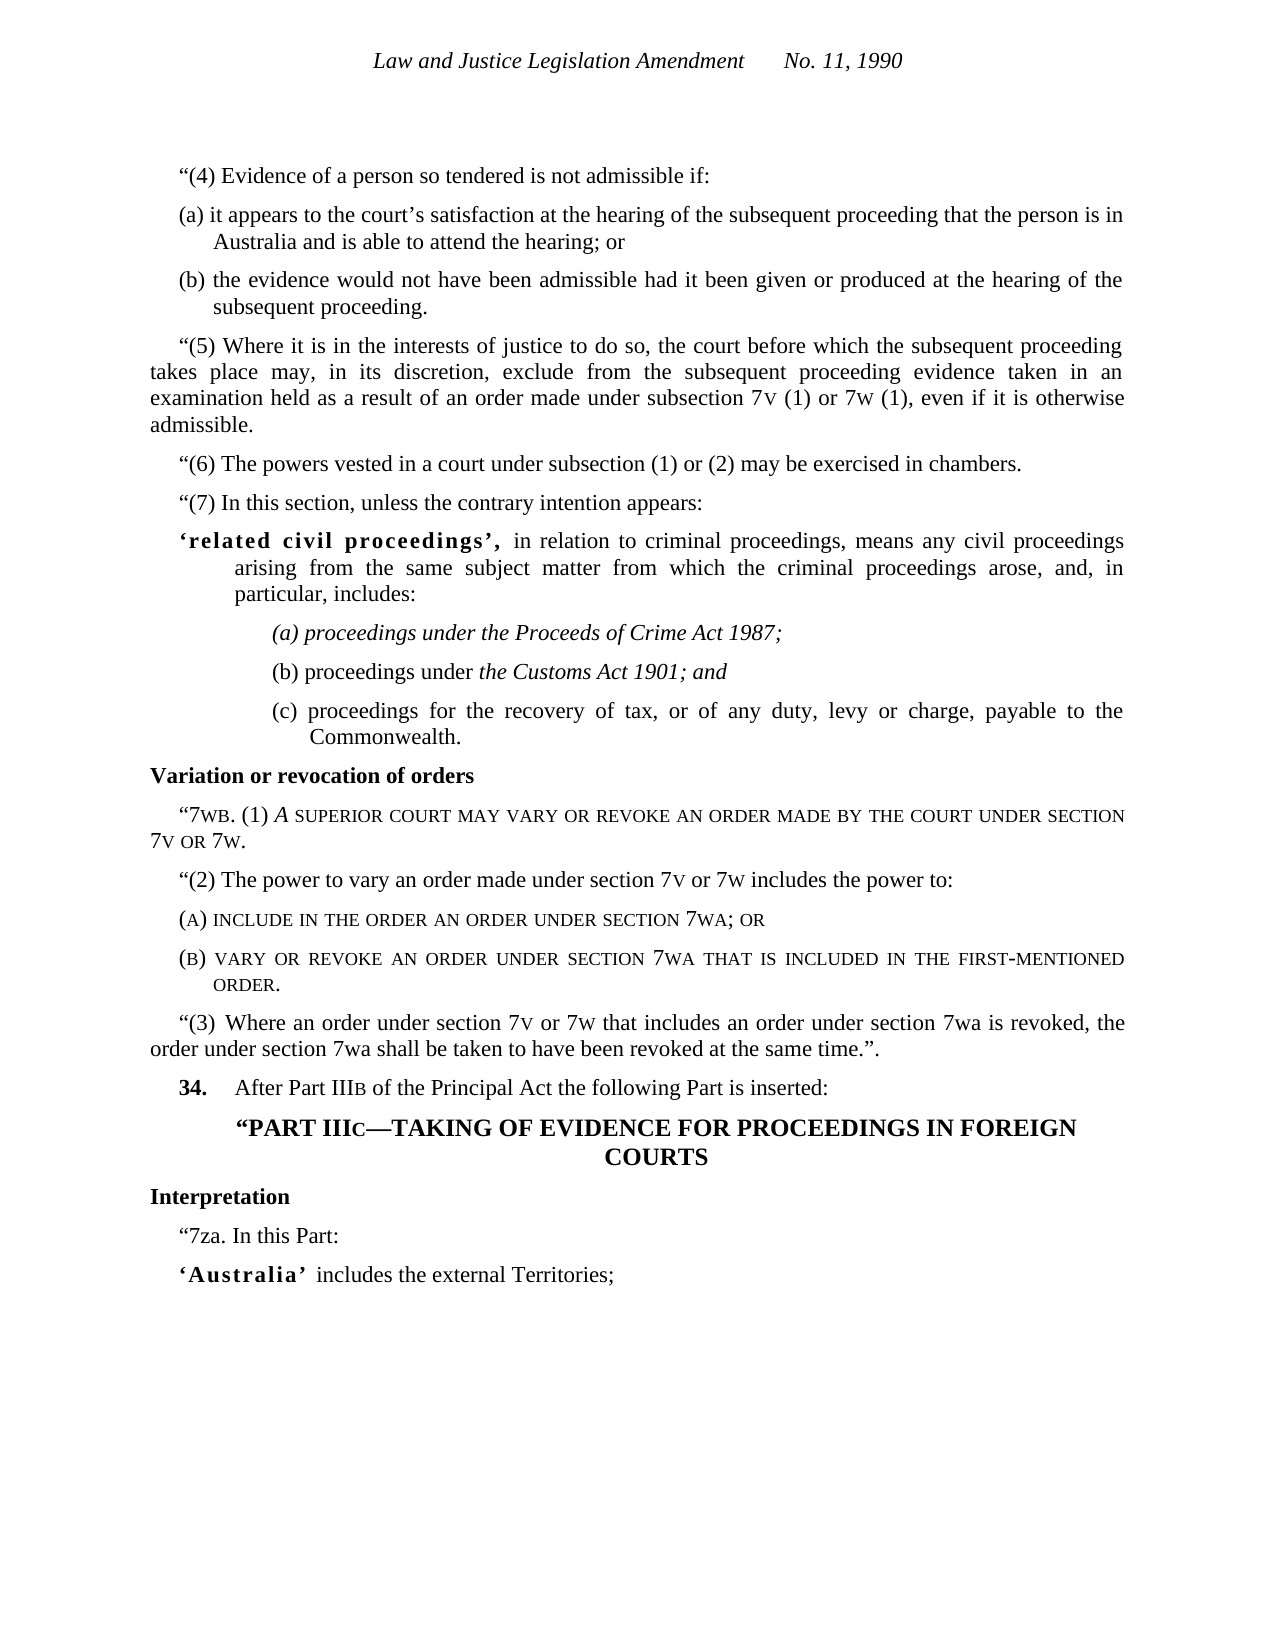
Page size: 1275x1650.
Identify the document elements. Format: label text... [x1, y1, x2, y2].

text “(6) The powers vested in a court under subsection (1) or (2) may be exercised in chambers. [150, 450, 1125, 476]
text “PART IIIc—TAKING OF EVIDENCE FOR PROCEEDINGS IN FOREIGN COURTS [187, 1113, 1125, 1170]
text “(3) Where an order under section 7v or 7w that includes an order under section 7wa is revoked, the order under section 7wa shall be taken to have been revoked at the same time.”. [150, 1009, 1125, 1062]
text (b) vary or revoke an order under section 7wa that is included in the first-mentioned order. [178, 944, 1125, 996]
text (c) proceedings for the recovery of tax, or of any duty, levy or charge, payable to the Commonwealth. [272, 697, 1125, 749]
text “(2) The power to vary an order made under section 7v or 7w includes the power to: [150, 866, 1125, 892]
text “(5) Where it is in the interests of justice to do so, the court before which the subsequent proceeding takes place may, in its discretion, exclude from the subsequent proceeding evidence taken in an examination held as a result of an order made under subsection 7v (1) or 7w (1), even if it is otherwise admissible. [150, 332, 1125, 437]
text 34. After Part IIIb of the Principal Act the following Part is inserted: [150, 1074, 1125, 1100]
text “7za. In this Part: [150, 1222, 1125, 1248]
text “(7) In this section, unless the contrary intention appears: [150, 488, 1125, 515]
text (a) proceedings under the Proceeds of Crime Act 1987; [272, 619, 1125, 645]
text Interpretation [150, 1183, 1125, 1209]
text ‘related civil proceedings’, in relation to criminal proceedings, means any civil proceedings arising from the same subject matter from which the criminal proceedings arose, and, in particular, includes: [179, 527, 1125, 606]
text (b) proceedings under the Customs Act 1901; and [272, 658, 1125, 684]
text (a) include in the order an order under section 7wa; or [178, 905, 1125, 931]
text “7wb. (1) A superior court may vary or revoke an order made by the court under section 7v or 7w. [150, 801, 1125, 853]
text Variation or revocation of orders [150, 762, 1125, 788]
text “(4) Evidence of a person so tendered is not admissible if: [150, 162, 1125, 189]
text (a) it appears to the court’s satisfaction at the hearing of the subsequent proceeding that the person is in Australia and is able to attend the hearing; or [178, 201, 1125, 254]
text (b) the evidence would not have been admissible had it been given or produced at the hearing of the subsequent proceeding. [178, 267, 1125, 319]
text ‘Australia’ includes the external Territories; [150, 1261, 1125, 1287]
